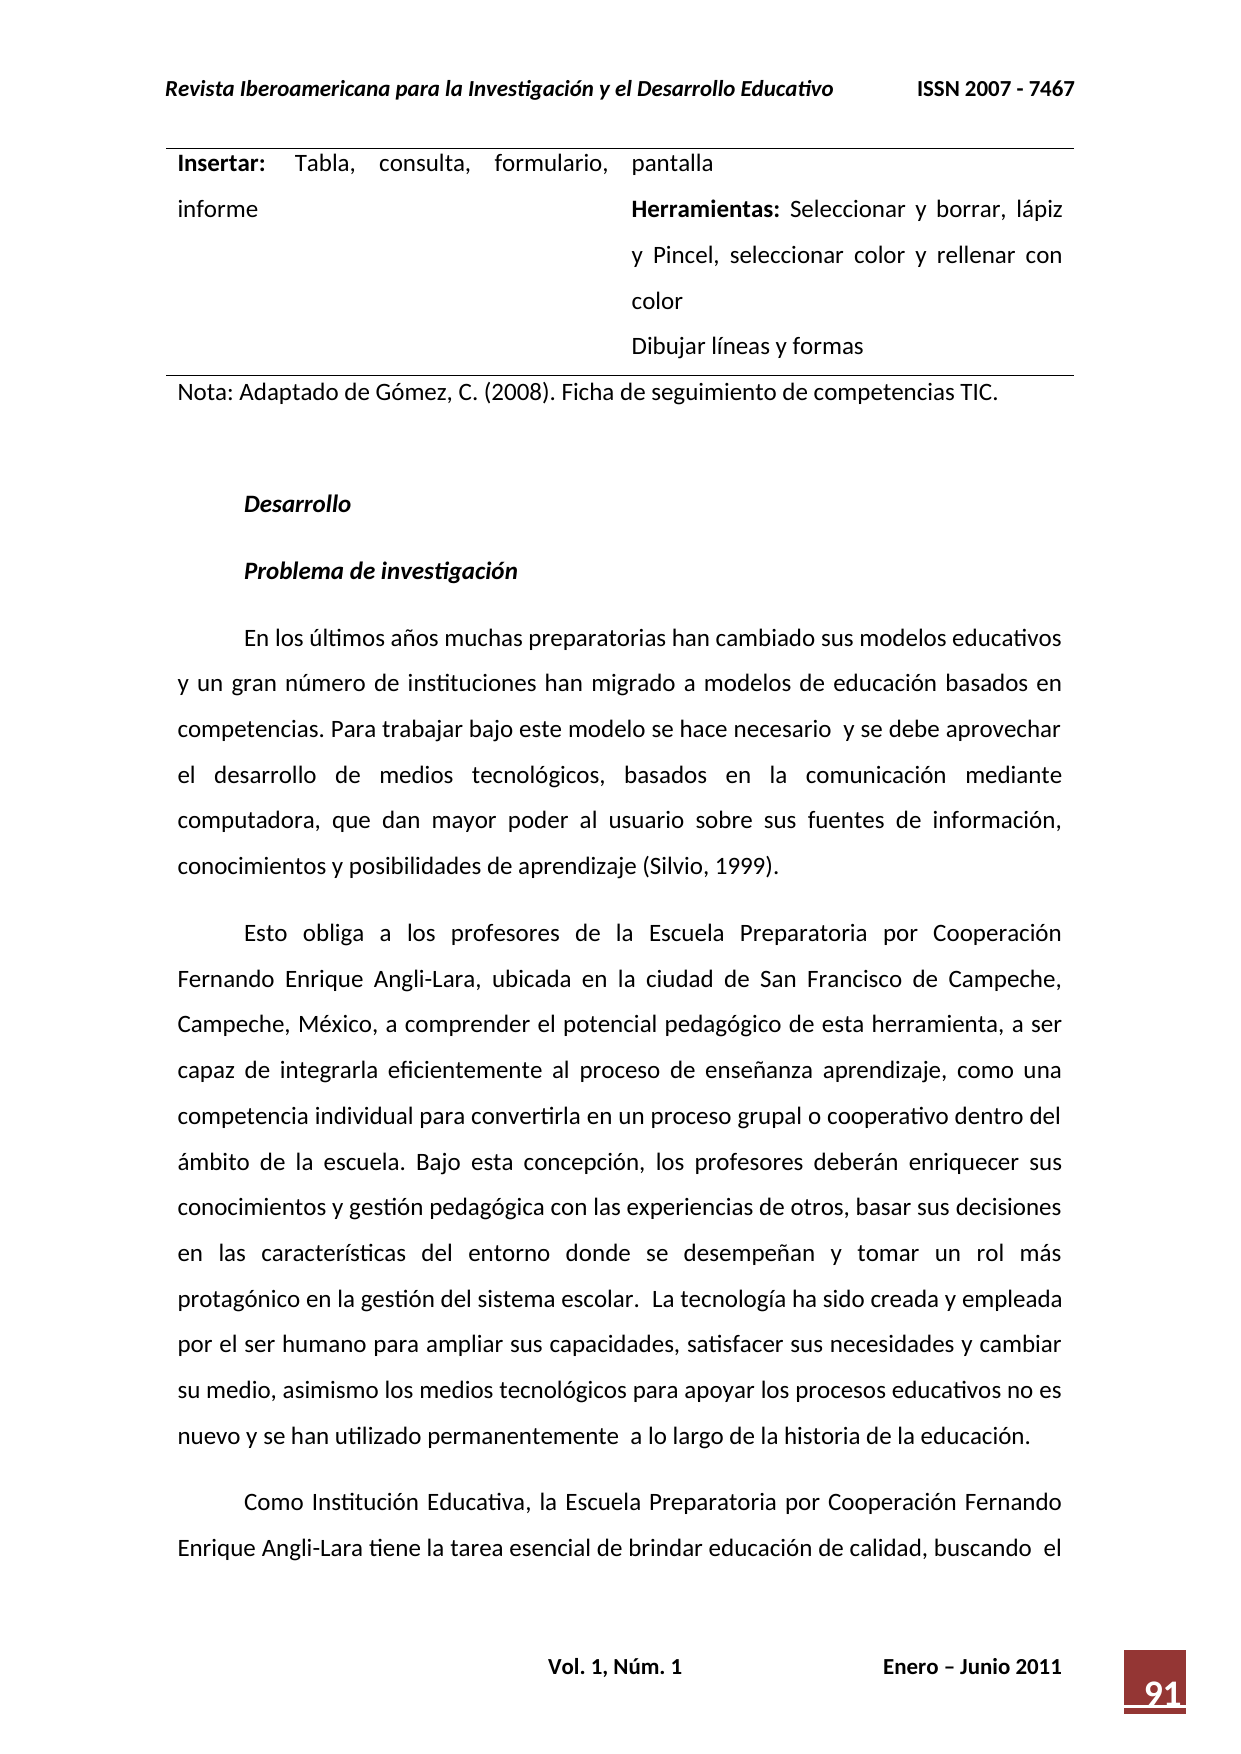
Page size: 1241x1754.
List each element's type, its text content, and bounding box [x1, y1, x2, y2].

text Desarrollo [177, 489, 1063, 519]
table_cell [166, 149, 620, 375]
text Esto obliga a los profesores de por Cooperación Fernando Enrique Angli-Lara, ubicada en la ciudad de San Francisco de Campeche, Campeche, México, a comprender el potencial pedagógico de esta herramienta, a ser capaz de integrarla eficientemente al proceso de enseñanza aprendizaje, como una competencia individual para convertirla en un proceso grupal o cooperativo dentro del ámbito de la escuela. Bajo esta concepción, los profesores deberán enriquecer sus conocimientos y gestión pedagógica con las experiencias de otros, basar sus decisiones en las características del entorno donde se desempeñan y tomar un rol más protagónico en la gestión del sistema escolar. La tecnología ha sido creada y empleada por el ser humano para ampliar sus capacidades, satisfacer sus necesidades y cambiar su medio, asimismo los medios tecnológicos para apoyar los procesos educativos no es nuevo y se han utilizado permanentemente a lo largo de la historia de la educación. [177, 917, 1063, 1451]
text Nota: Adaptado de Gómez, C. (2008). Ficha de seguimiento de competencias TIC. [177, 376, 1063, 407]
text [177, 1487, 1063, 1563]
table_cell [620, 149, 1074, 375]
text En los últimos años muchas preparatorias han cambiado sus modelos educativos y un gran número de instituciones han migrado a modelos de educación basados en competencias. Para trabajar bajo este modelo se hace necesario y se debe aprovechar el desarrollo de medios tecnológicos, basados en la comunicación mediante computadora, que dan mayor poder al usuario sobre sus fuentes de información, conocimientos y posibilidades de aprendizaje (Silvio, 1999). [177, 622, 1063, 881]
text Problema de investigación [177, 555, 1063, 586]
